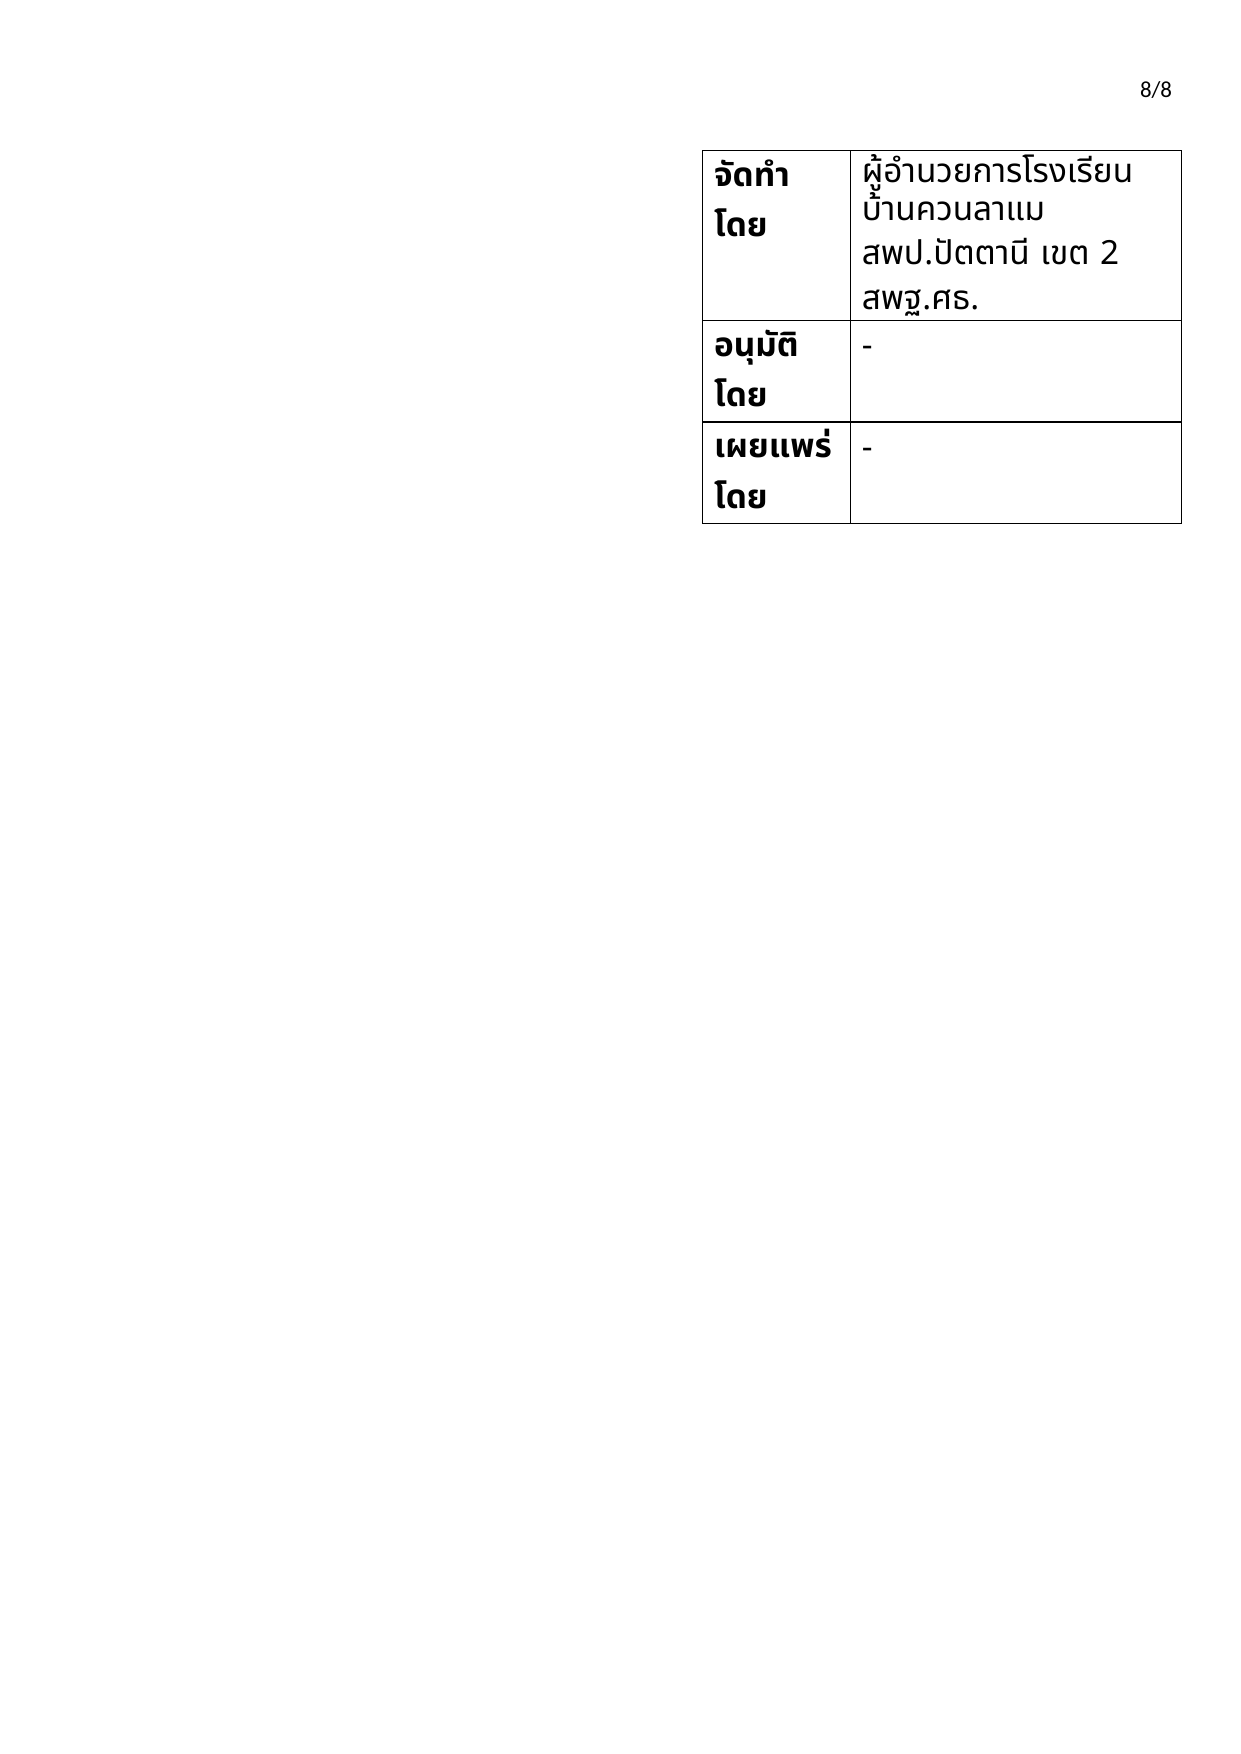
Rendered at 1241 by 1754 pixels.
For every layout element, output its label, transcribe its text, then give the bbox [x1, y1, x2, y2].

table_cell - [851, 423, 1181, 523]
table_cell เผยแพร่โดย [703, 423, 850, 523]
table_cell จัดทำโดย [703, 151, 850, 319]
table_cell ผู้อำนวยการโรงเรียนบ้านควนลาแม สพป.ปัตตานี เขต 2 สพฐ.ศธ. [851, 151, 1181, 319]
table_cell - [851, 321, 1181, 421]
table_cell อนุมัติโดย [703, 321, 850, 421]
